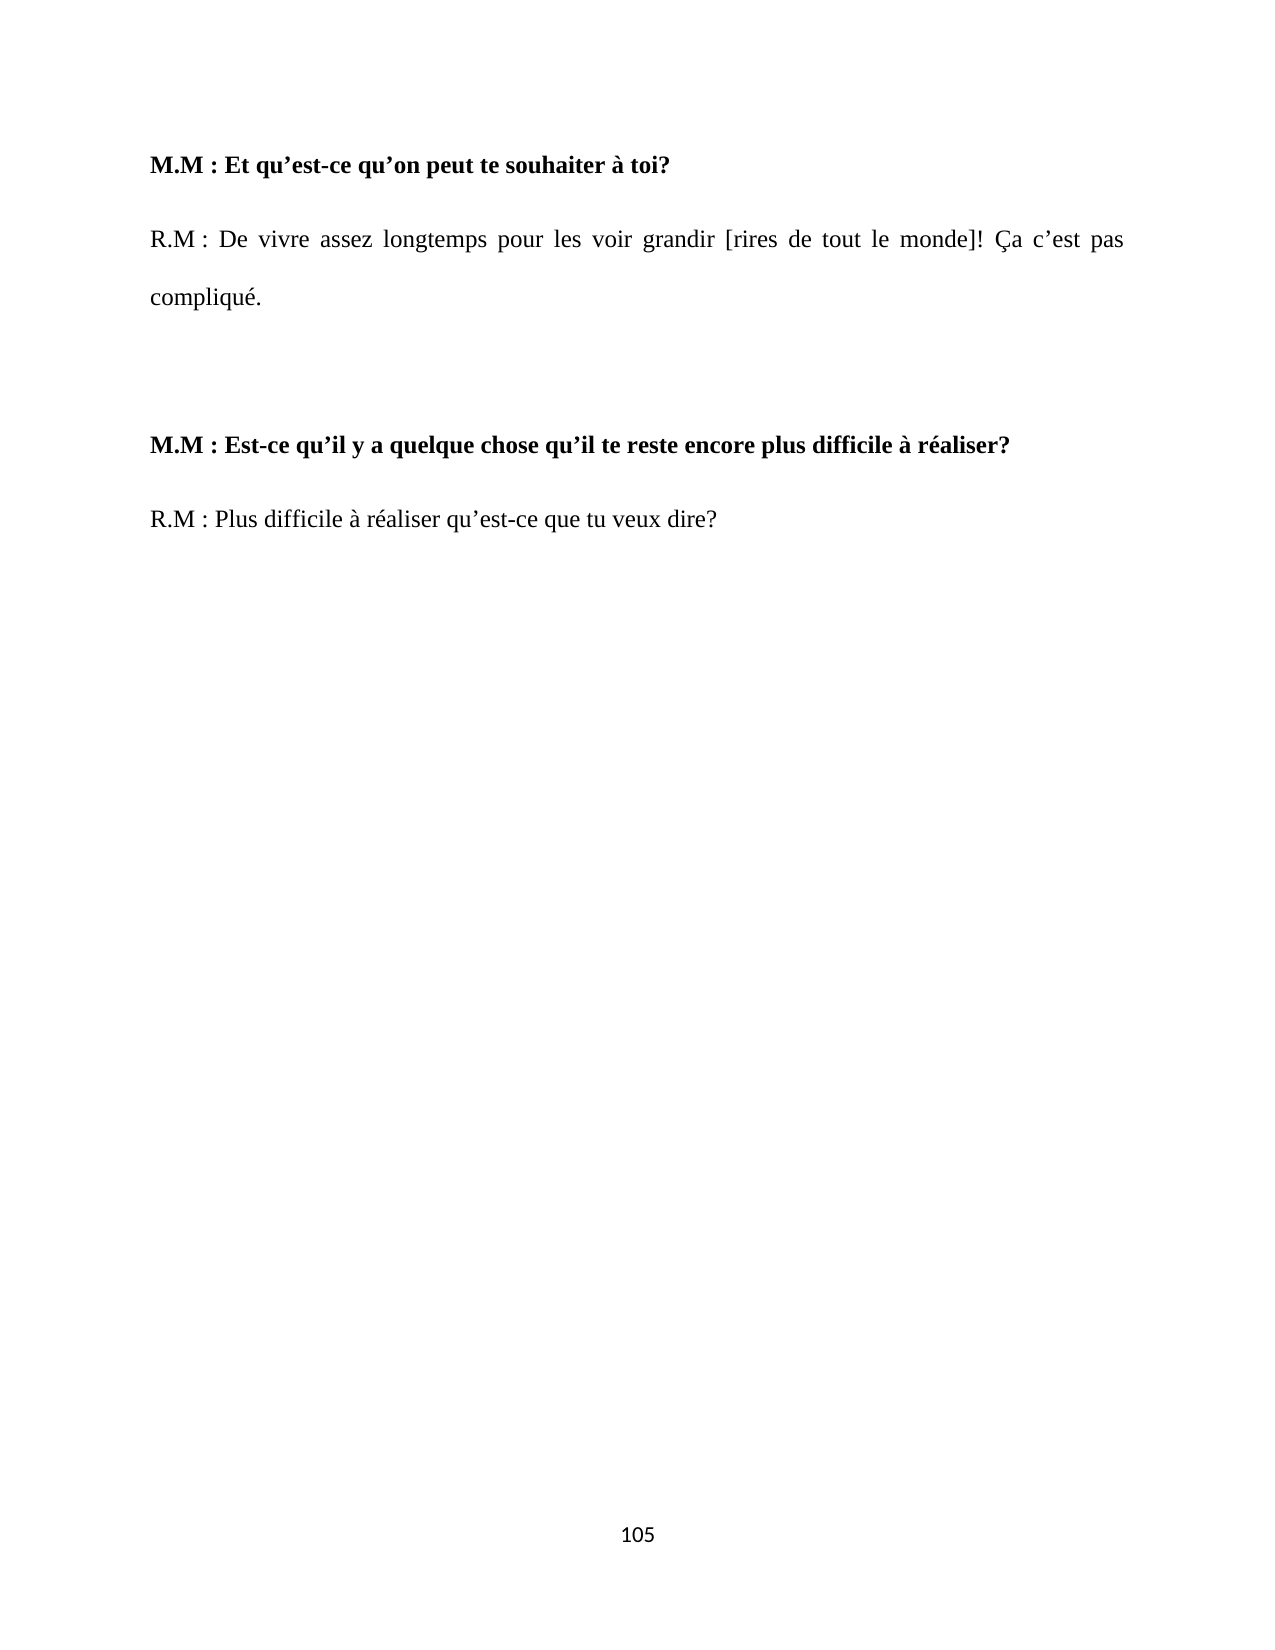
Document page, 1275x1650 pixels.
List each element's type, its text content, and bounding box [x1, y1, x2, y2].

text M.M : Et qu’est-ce qu’on peut te souhaiter à toi? [150, 150, 1125, 179]
text M.M : Est-ce qu’il y a quelque chose qu’il te reste encore plus difficile à réaliser? [150, 430, 1125, 459]
text R.M : Plus difficile à réaliser qu’est-ce que tu veux dire? [150, 504, 1125, 533]
text R.M : De vivre assez longtemps pour les voir grandir [rires de tout le monde]! Ça c’est pas compliqué. [150, 224, 1125, 310]
